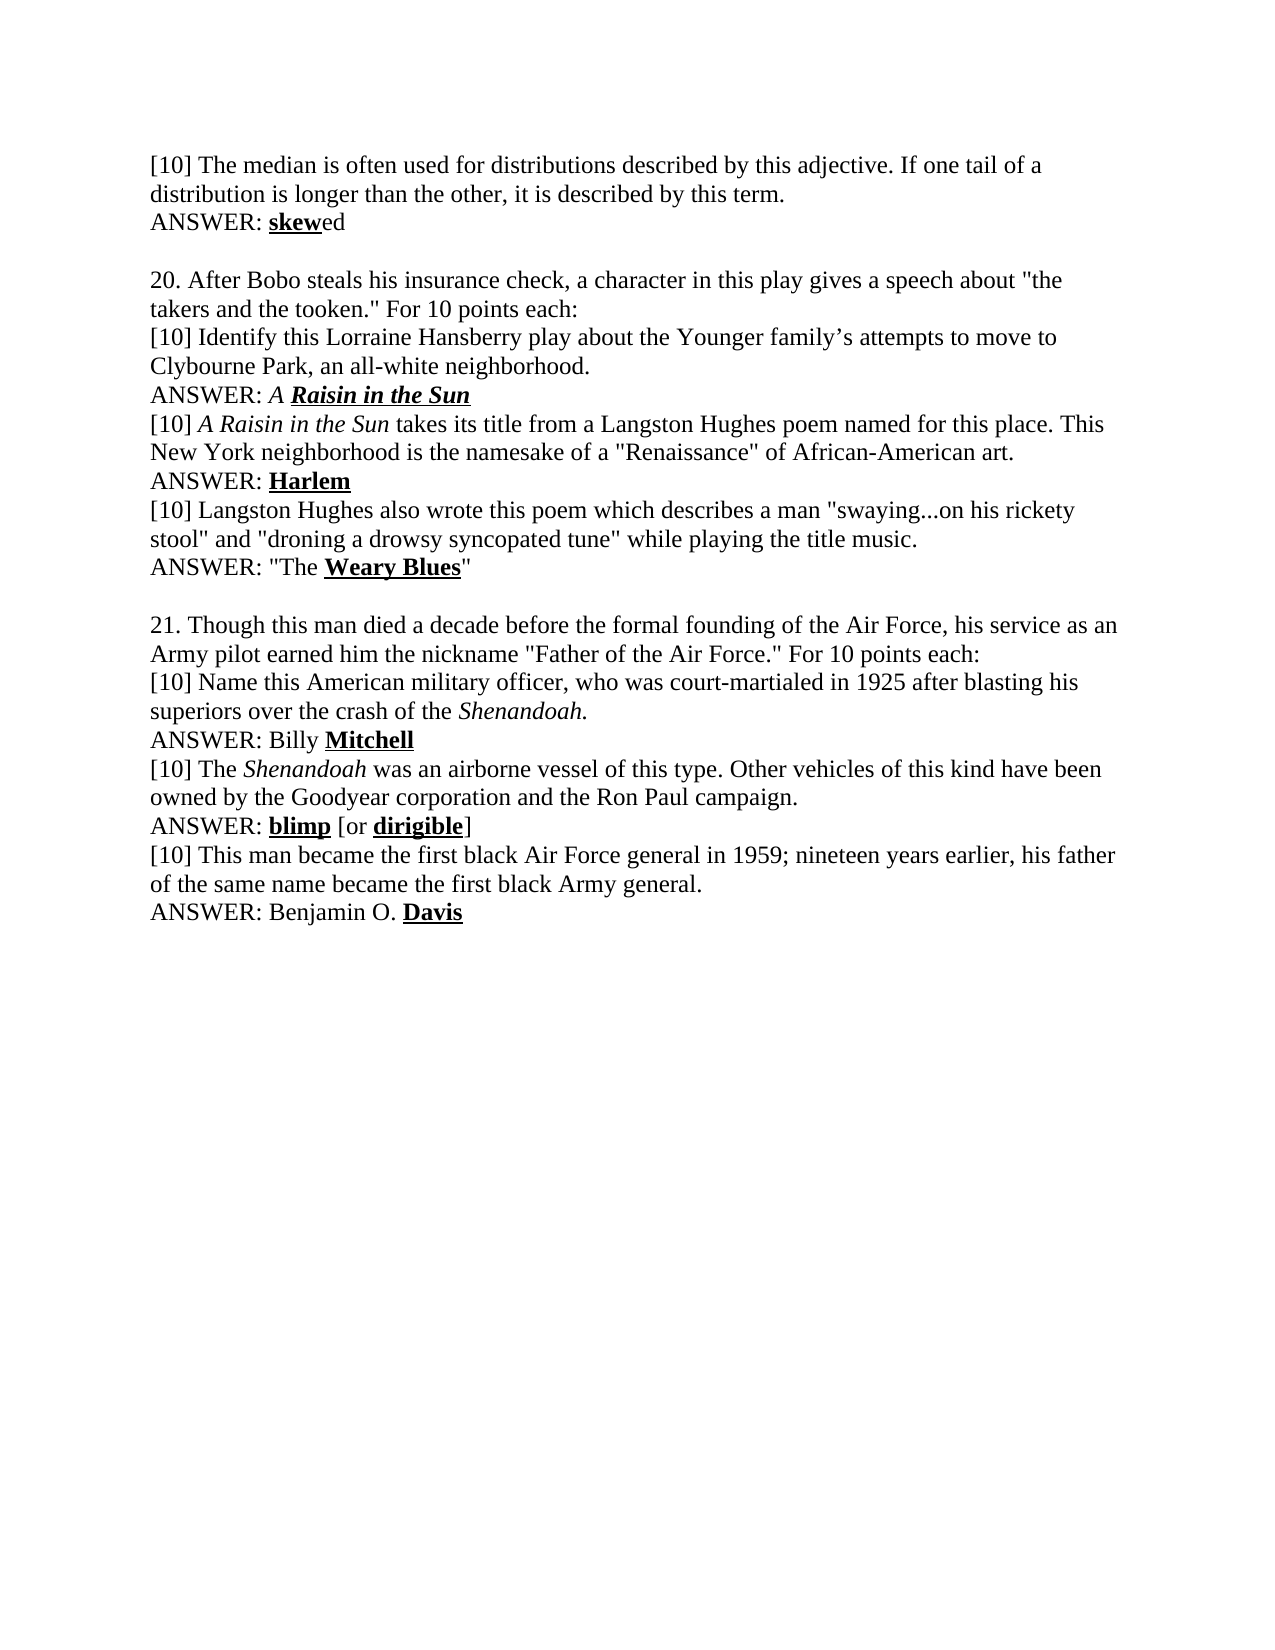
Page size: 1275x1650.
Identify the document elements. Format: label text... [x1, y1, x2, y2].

text [10] Identify this Lorraine Hansberry play about the Younger family’s attempts to move to Clybourne Park, an all-white neighborhood. [150, 322, 1125, 380]
text [10] The median is often used for distributions described by this adjective. If one tail of a distribution is longer than the other, it is described by this term. [150, 150, 1125, 207]
text ANSWER: Harlem [150, 466, 1125, 495]
text [10] A Raisin in the Sun takes its title from a Langston Hughes poem named for this place. This New York neighborhood is the namesake of a "Renaissance" of African-American art. [150, 409, 1125, 466]
text 20. After Bobo steals his insurance check, a character in this play gives a speech about "the takers and the tooken." For 10 points each: [150, 265, 1125, 322]
text [10] Langston Hughes also wrote this poem which describes a man "swaying...on his rickety stool" and "droning a drowsy syncopated tune" while playing the title music. [150, 495, 1125, 552]
text ANSWER: Benjamin O. Davis [150, 897, 1125, 926]
text [10] Name this American military officer, who was court-martialed in 1925 after blasting his superiors over the crash of the Shenandoah. [150, 667, 1125, 725]
text [10] This man became the first black Air Force general in 1959; nineteen years earlier, his father of the same name became the first black Army general. [150, 840, 1125, 897]
text ANSWER: "The Weary Blues" [150, 552, 1125, 581]
text [10] The Shenandoah was an airborne vessel of this type. Other vehicles of this kind have been owned by the Goodyear corporation and the Ron Paul campaign. [150, 754, 1125, 811]
text ANSWER: A Raisin in the Sun [150, 380, 1125, 409]
text 21. Though this man died a decade before the formal founding of the Air Force, his service as an Army pilot earned him the nickname "Father of the Air Force." For 10 points each: [150, 610, 1125, 667]
text ANSWER: skewed [150, 207, 1125, 236]
text ANSWER: Billy Mitchell [150, 725, 1125, 754]
text ANSWER: blimp [or dirigible] [150, 811, 1125, 840]
